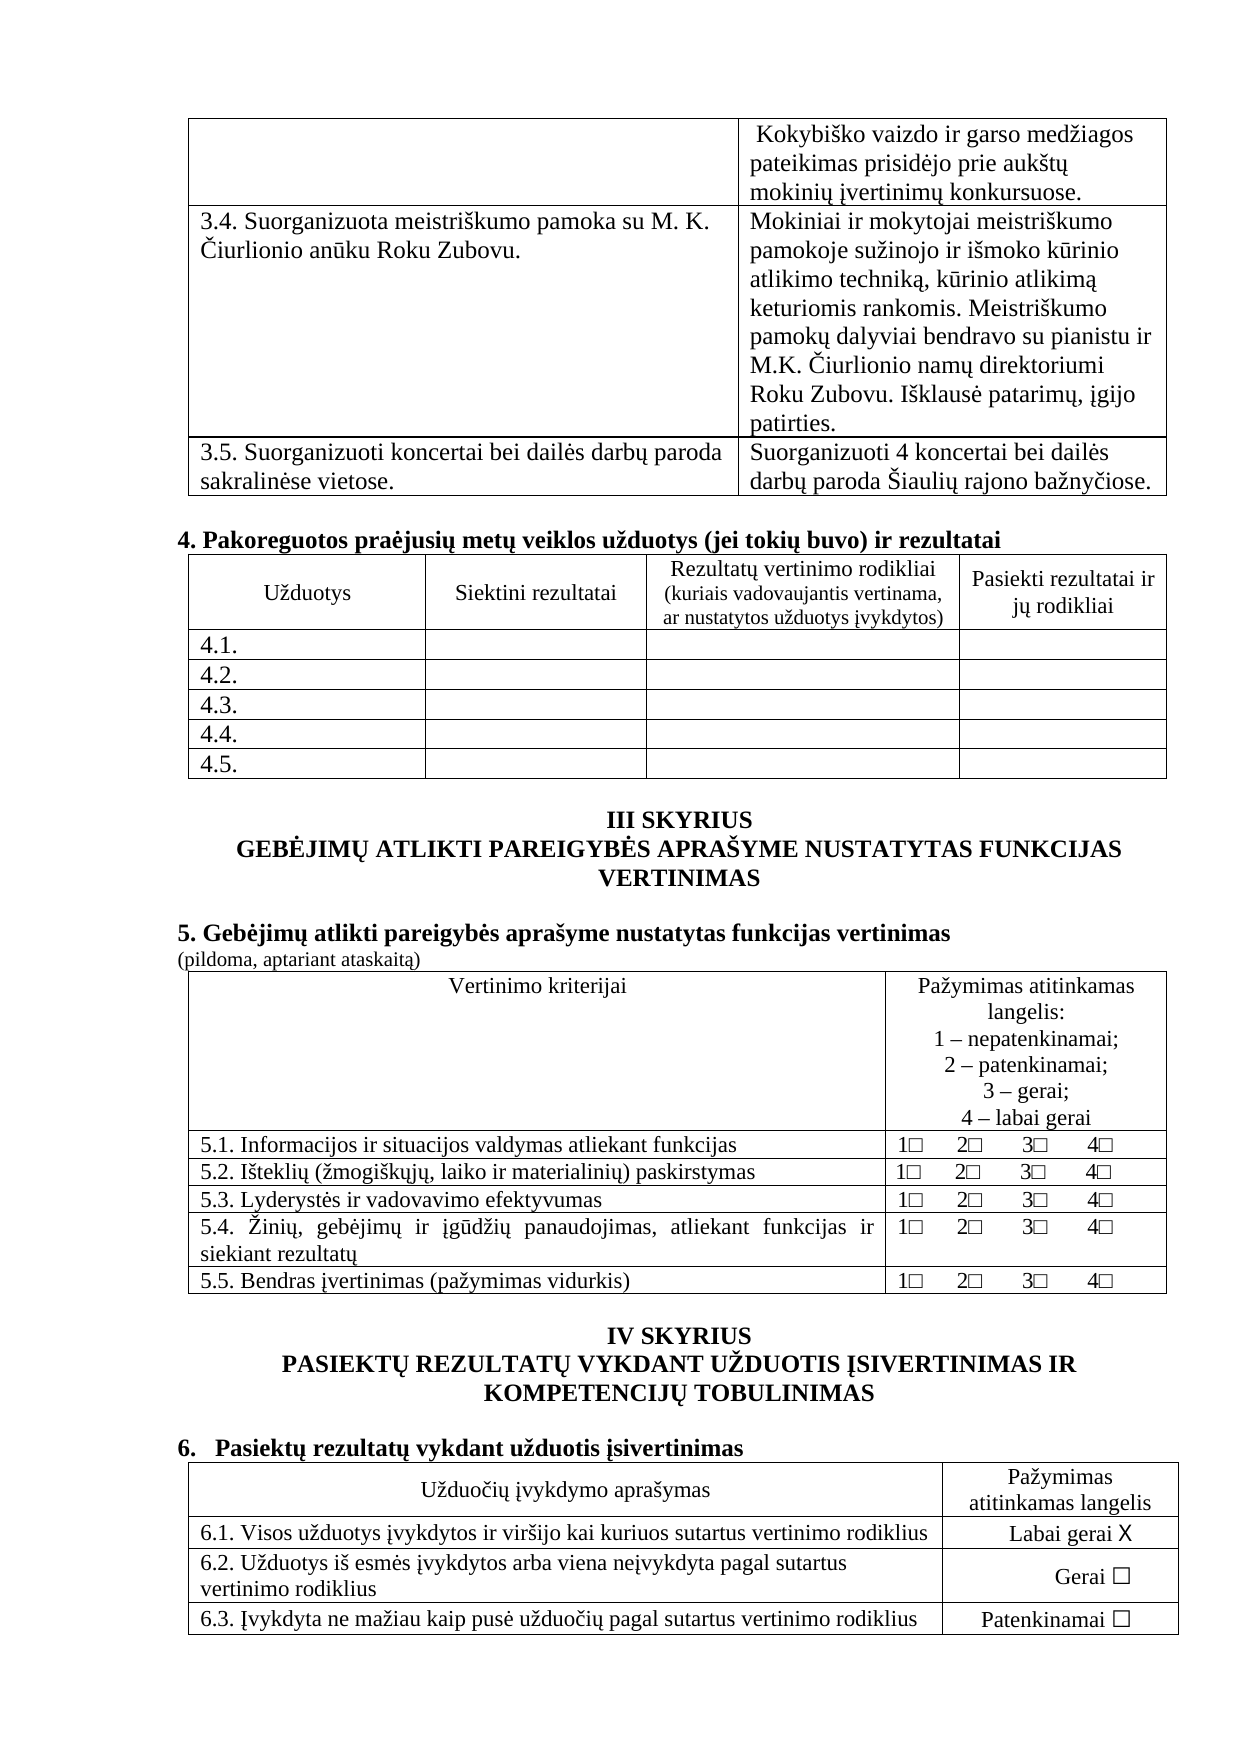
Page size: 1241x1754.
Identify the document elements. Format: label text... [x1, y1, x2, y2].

text GEBĖJIMŲ ATLIKTI PAREIGYBĖS APRAŠYME NUSTATYTAS FUNKCIJAS VERTINIMAS [177, 834, 1181, 892]
table_header Pažymimas atitinkamas langelis: 1 – nepatenkinamai; 2 – patenkinamai; 3 – gerai; 4 – labai gerai [886, 972, 1166, 1130]
table_cell 1□ 2□ 3□ 4□ [886, 1267, 1166, 1293]
table_cell 1□ 2□ 3□ 4□ [886, 1213, 1166, 1266]
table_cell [739, 119, 1166, 205]
table_cell 6.3. Įvykdyta ne mažiau kaip pusė užduočių pagal sutartus vertinimo rodiklius [189, 1603, 942, 1634]
text 6. Pasiektų rezultatų vykdant užduotis įsivertinimas [177, 1433, 1181, 1462]
table_cell [647, 660, 959, 689]
text 4. Pakoreguotos praėjusių metų veiklos užduotys (jei tokių buvo) ir rezultatai [177, 525, 1181, 553]
table_cell Labai gerai X [943, 1517, 1178, 1548]
table_cell 6.2. Užduotys iš esmės įvykdytos arba viena neįvykdyta pagal sutartus vertinimo rodiklius [189, 1549, 942, 1602]
table_cell 4.1. [189, 630, 425, 659]
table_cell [189, 119, 738, 205]
table_cell [960, 690, 1166, 718]
table_cell [647, 690, 959, 718]
text III SKYRIUS [177, 805, 1181, 834]
table_cell [426, 660, 646, 689]
table_cell [426, 720, 646, 748]
table_cell Suorganizuoti 4 koncertai bei dailės darbų paroda Šiaulių rajono bažnyčiose. [739, 438, 1166, 495]
table_cell 5.3. Lyderystės ir vadovavimo efektyvumas [189, 1186, 885, 1212]
table_cell Patenkinamai ☐ [943, 1603, 1178, 1634]
text PASIEKTŲ REZULTATŲ VYKDANT UŽDUOTIS ĮSIVERTINIMAS IR KOMPETENCIJŲ TOBULINIMAS [177, 1349, 1181, 1407]
table_header Siektini rezultatai [426, 555, 646, 629]
table_cell Mokiniai ir mokytojai meistriškumo pamokoje sužinojo ir išmoko kūrinio atlikimo techniką, kūrinio atlikimą keturiomis rankomis. Meistriškumo pamokų dalyviai bendravo su pianistu ir M.K. Čiurlionio namų direktoriumi Roku Zubovu. Išklausė patarimų, įgijo patirties. [739, 206, 1166, 436]
table_cell 1□ 2□ 3□ 4□ [886, 1131, 1166, 1157]
table_cell 5.5. Bendras įvertinimas (pažymimas vidurkis) [189, 1267, 885, 1293]
table_cell 1□ 2□ 3□ 4□ [886, 1159, 1166, 1185]
table_cell 5.1. Informacijos ir situacijos valdymas atliekant funkcijas [189, 1131, 885, 1157]
table_header Rezultatų vertinimo rodikliai (kuriais vadovaujantis vertinama, ar nustatytos užduotys įvykdytos) [647, 555, 959, 629]
text IV SKYRIUS [177, 1321, 1181, 1349]
table_header Pažymimas atitinkamas langelis [943, 1463, 1178, 1516]
table_cell [960, 720, 1166, 748]
table_cell [426, 690, 646, 718]
table_cell [960, 660, 1166, 689]
table_cell 4.2. [189, 660, 425, 689]
table_cell [426, 749, 646, 778]
table_cell [647, 720, 959, 748]
table_cell 3.5. Suorganizuoti koncertai bei dailės darbų paroda sakralinėse vietose. [189, 438, 738, 495]
table_cell 1□ 2□ 3□ 4□ [886, 1186, 1166, 1212]
table_cell [647, 749, 959, 778]
table_cell 4.5. [189, 749, 425, 778]
table_cell 3.4. Suorganizuota meistriškumo pamoka su M. K. Čiurlionio anūku Roku Zubovu. [189, 206, 738, 436]
table_cell [647, 630, 959, 659]
table_cell [960, 749, 1166, 778]
text 5. Gebėjimų atlikti pareigybės aprašyme nustatytas funkcijas vertinimas [177, 918, 1181, 947]
table_header Vertinimo kriterijai [189, 972, 885, 1130]
table_header Pasiekti rezultatai ir jų rodikliai [960, 555, 1166, 629]
table_cell 4.3. [189, 690, 425, 718]
table_cell [960, 630, 1166, 659]
table_cell Gerai ☐ [943, 1549, 1178, 1602]
table_cell 6.1. Visos užduotys įvykdytos ir viršijo kai kuriuos sutartus vertinimo rodiklius [189, 1517, 942, 1548]
table_cell 4.4. [189, 720, 425, 748]
table_cell 5.2. Išteklių (žmogiškųjų, laiko ir materialinių) paskirstymas [189, 1159, 885, 1185]
table_header Užduotys [189, 555, 425, 629]
table_cell 5.4. Žinių, gebėjimų ir įgūdžių panaudojimas, atliekant funkcijas ir siekiant rezultatų [189, 1213, 885, 1266]
text (pildoma, aptariant ataskaitą) [177, 947, 1181, 971]
table_cell [426, 630, 646, 659]
table_header Užduočių įvykdymo aprašymas [189, 1463, 942, 1516]
